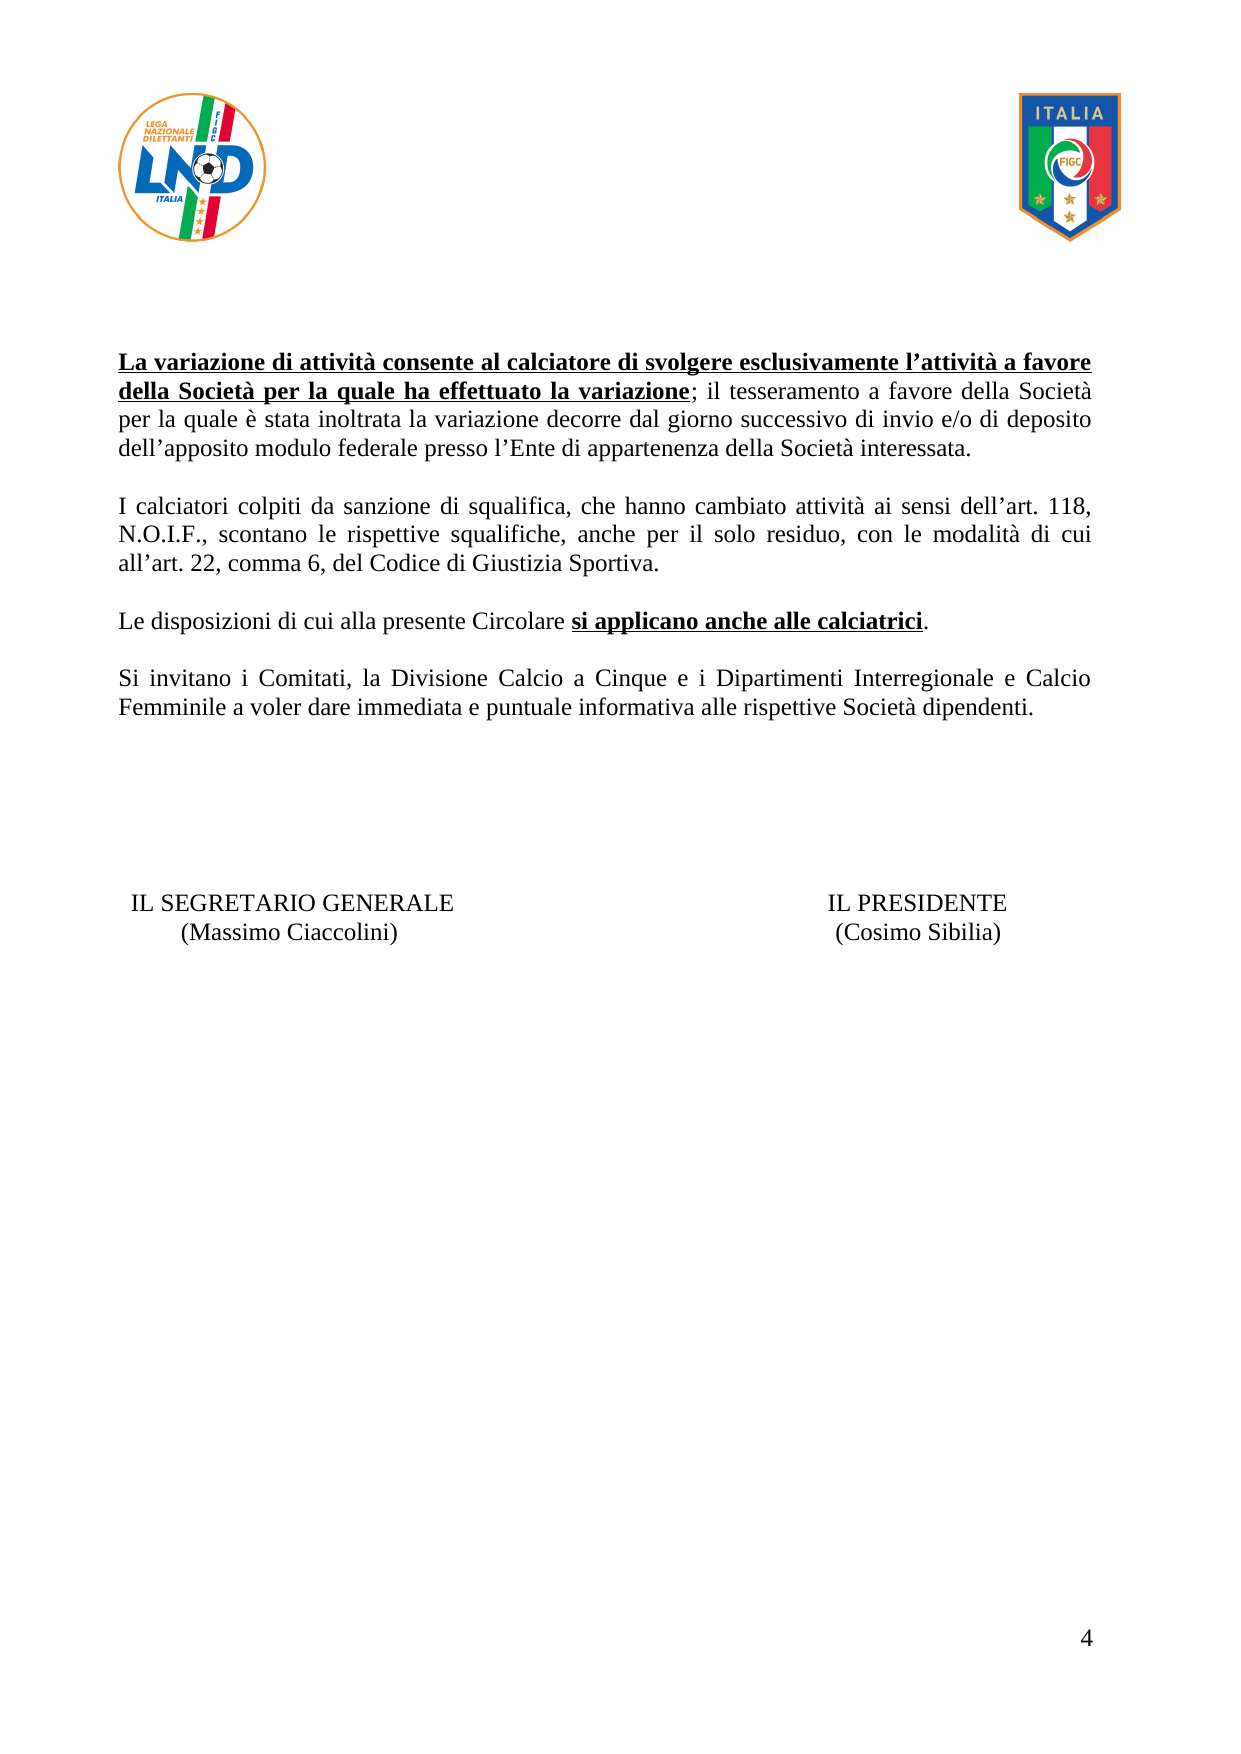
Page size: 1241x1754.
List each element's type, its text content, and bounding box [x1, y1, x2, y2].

text La variazione di attività consente al calciatore di svolgere esclusivamente l’attività a favore della Società per la quale ha effettuato la variazione; il tesseramento a favore della Società per la quale è stata inoltrata la variazione decorre dal giorno successivo di invio e/o di deposito dell’apposito modulo federale presso l’Ente di appartenenza della Società interessata. [118, 347, 1093, 462]
text Si invitano i Comitati, la Divisione Calcio a Cinque e i Dipartimenti Interregionale e Calcio Femminile a voler dare immediata e puntuale informativa alle rispettive Società dipendenti. [118, 663, 1093, 721]
text I calciatori colpiti da sanzione di squalifica, che hanno cambiato attività ai sensi dell’art. 118, N.O.I.F., scontano le rispettive squalifiche, anche per il solo residuo, con le modalità di cui all’art. 22, comma 6, del Codice di Giustizia Sportiva. [118, 491, 1093, 577]
picture [118, 93, 1122, 242]
text (Massimo Ciaccolini) (Cosimo Sibilia) [118, 917, 1093, 946]
text IL SEGRETARIO GENERALE IL PRESIDENTE [118, 888, 1093, 917]
text Le disposizioni di cui alla presente Circolare si applicano anche alle calciatrici. [118, 606, 1093, 634]
